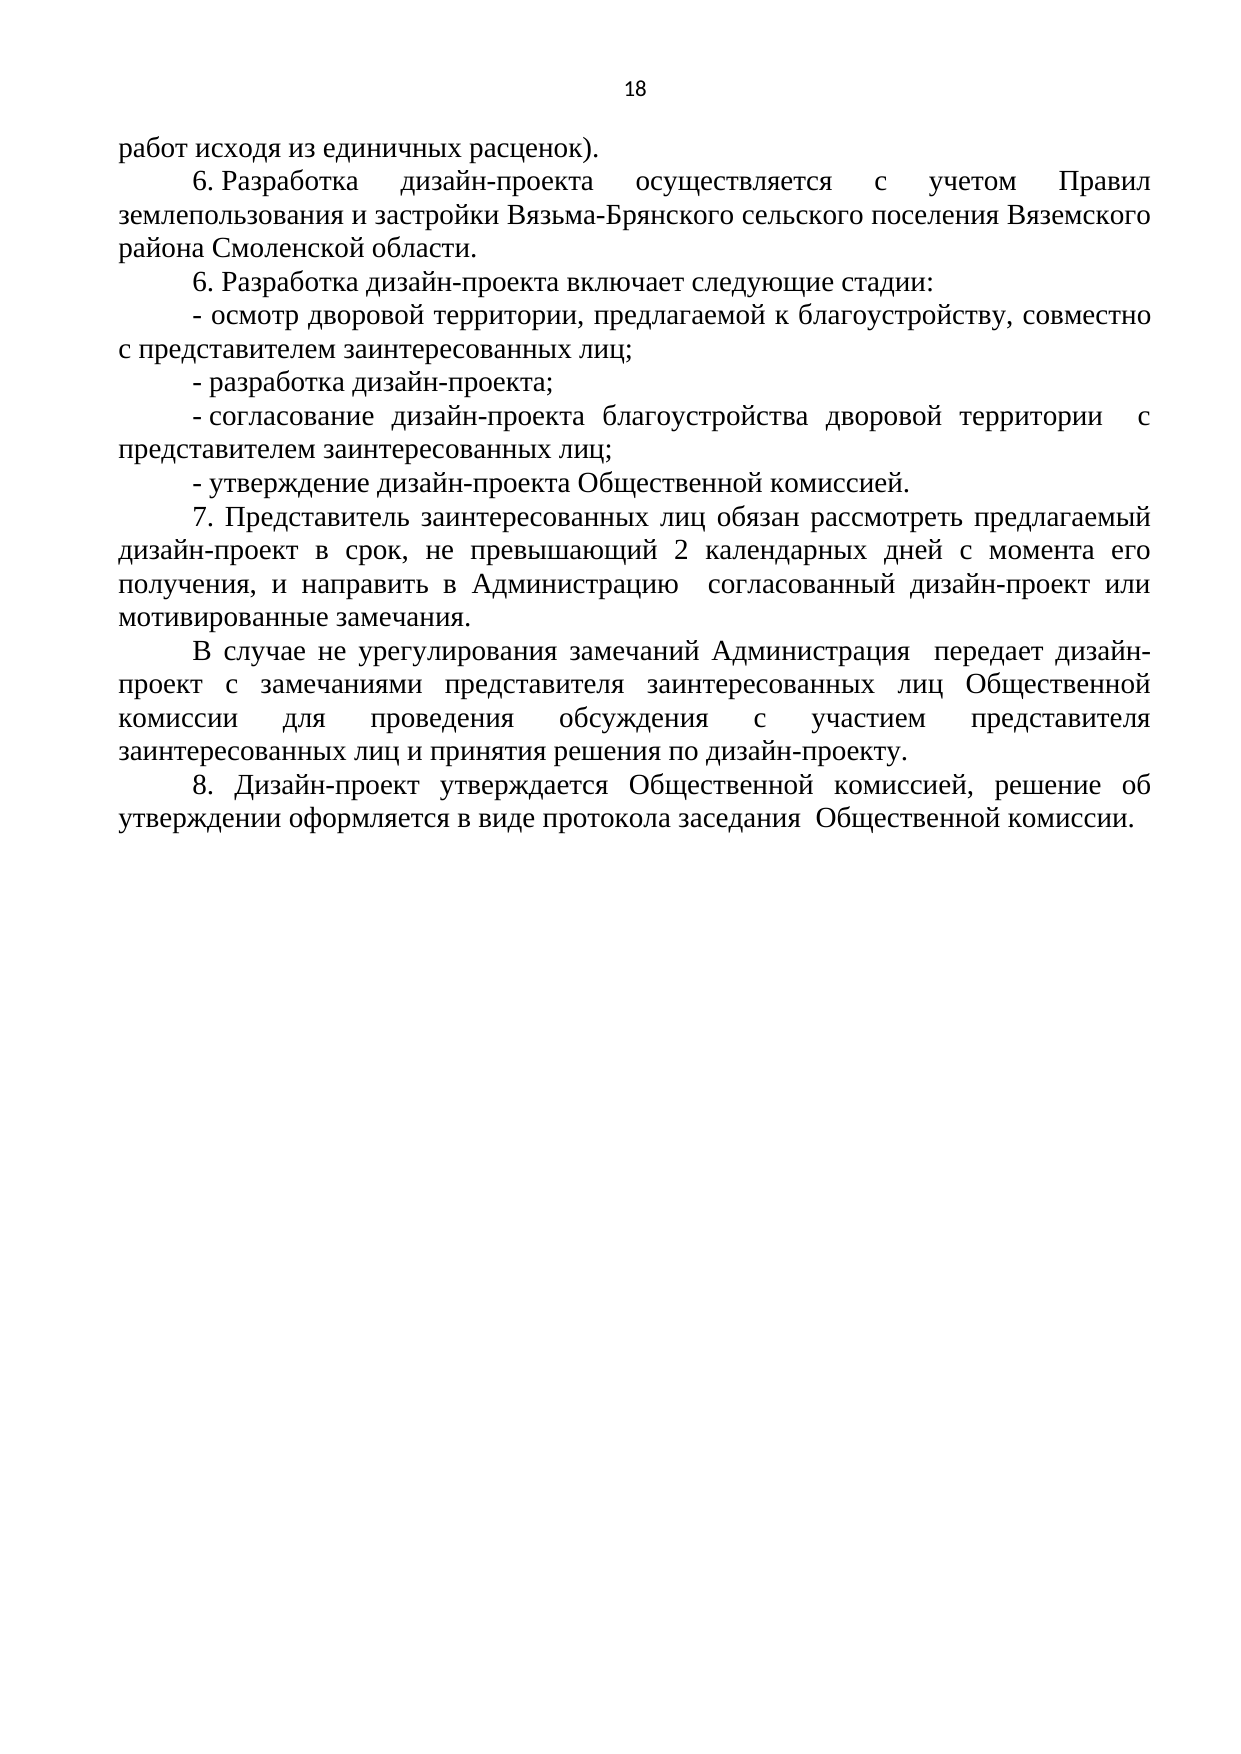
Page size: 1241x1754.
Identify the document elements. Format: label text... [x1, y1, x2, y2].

text 6. Разработка дизайн-проекта включает следующие стадии: [118, 264, 1152, 297]
text 6. Разработка дизайн-проекта осуществляется с учетом Правил землепользования и застройки Вязьма-Брянского сельского поселения Вяземского района Смоленской области. [118, 163, 1152, 264]
text 8. Дизайн-проект утверждается Общественной комиссией, решение об утверждении оформляется в виде протокола заседания Общественной комиссии. [118, 767, 1152, 834]
text В случае не урегулирования замечаний Администрация передает дизайн-проект с замечаниями представителя заинтересованных лиц Общественной комиссии для проведения обсуждения с участием представителя заинтересованных лиц и принятия решения по дизайн-проекту. [118, 633, 1152, 767]
text - утверждение дизайн-проекта Общественной комиссией. [118, 465, 1152, 499]
text 7. Представитель заинтересованных лиц обязан рассмотреть предлагаемый дизайн-проект в срок, не превышающий 2 календарных дней с момента его получения, и направить в Администрацию согласованный дизайн-проект или мотивированные замечания. [118, 499, 1152, 633]
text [118, 130, 1152, 163]
text - разработка дизайн-проекта; [118, 364, 1152, 398]
text - осмотр дворовой территории, предлагаемой к благоустройству, совместно с представителем заинтересованных лиц; [118, 297, 1152, 364]
text - согласование дизайн-проекта благоустройства дворовой территории с представителем заинтересованных лиц; [118, 398, 1152, 465]
